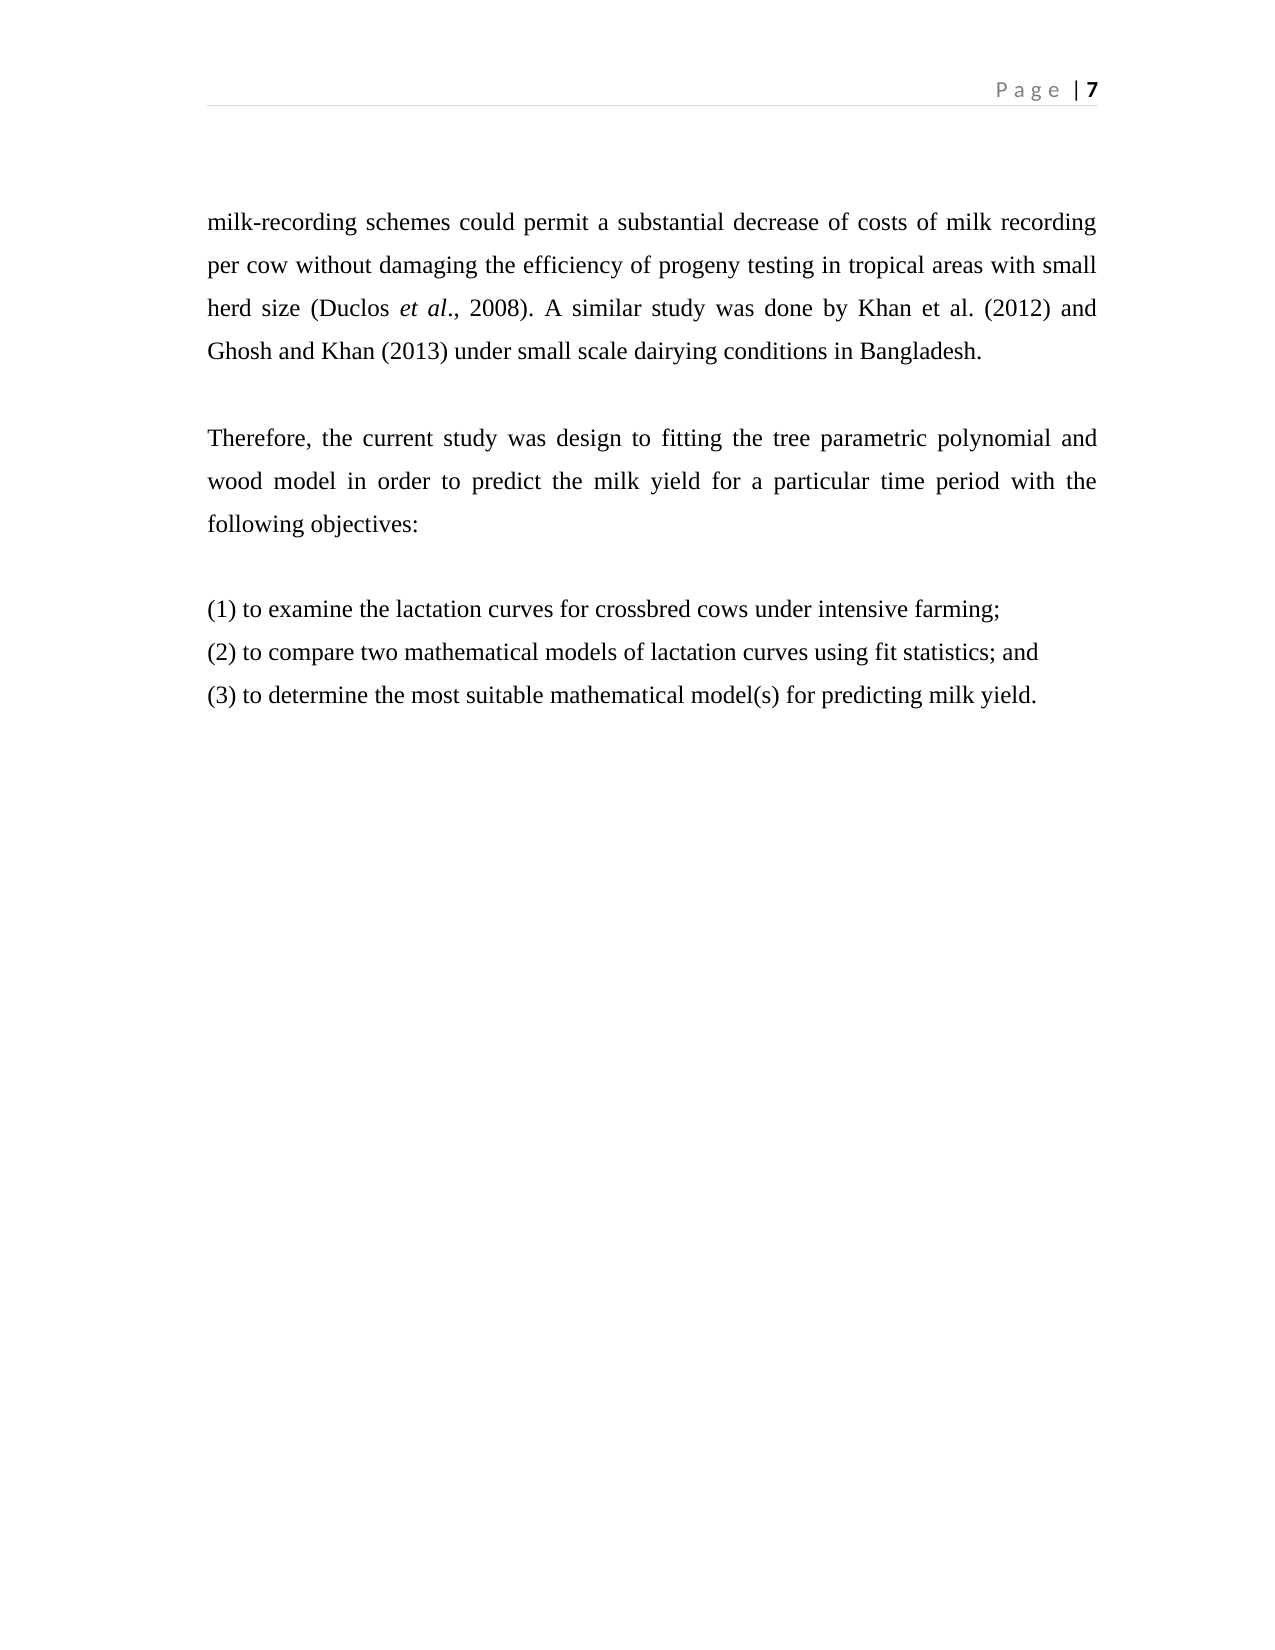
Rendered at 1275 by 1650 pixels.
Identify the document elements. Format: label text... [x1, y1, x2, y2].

text (3) to determine the most suitable mathematical model(s) for predicting milk yield. [207, 680, 1098, 709]
text (1) to examine the lactation curves for crossbred cows under intensive farming; [207, 594, 1098, 623]
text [207, 207, 1098, 365]
text (2) to compare two mathematical models of lactation curves using fit statistics; and [207, 637, 1098, 666]
text Therefore, the current study was design to fitting the tree parametric polynomial and wood model in order to predict the milk yield for a particular time period with the following objectives: [207, 423, 1098, 538]
